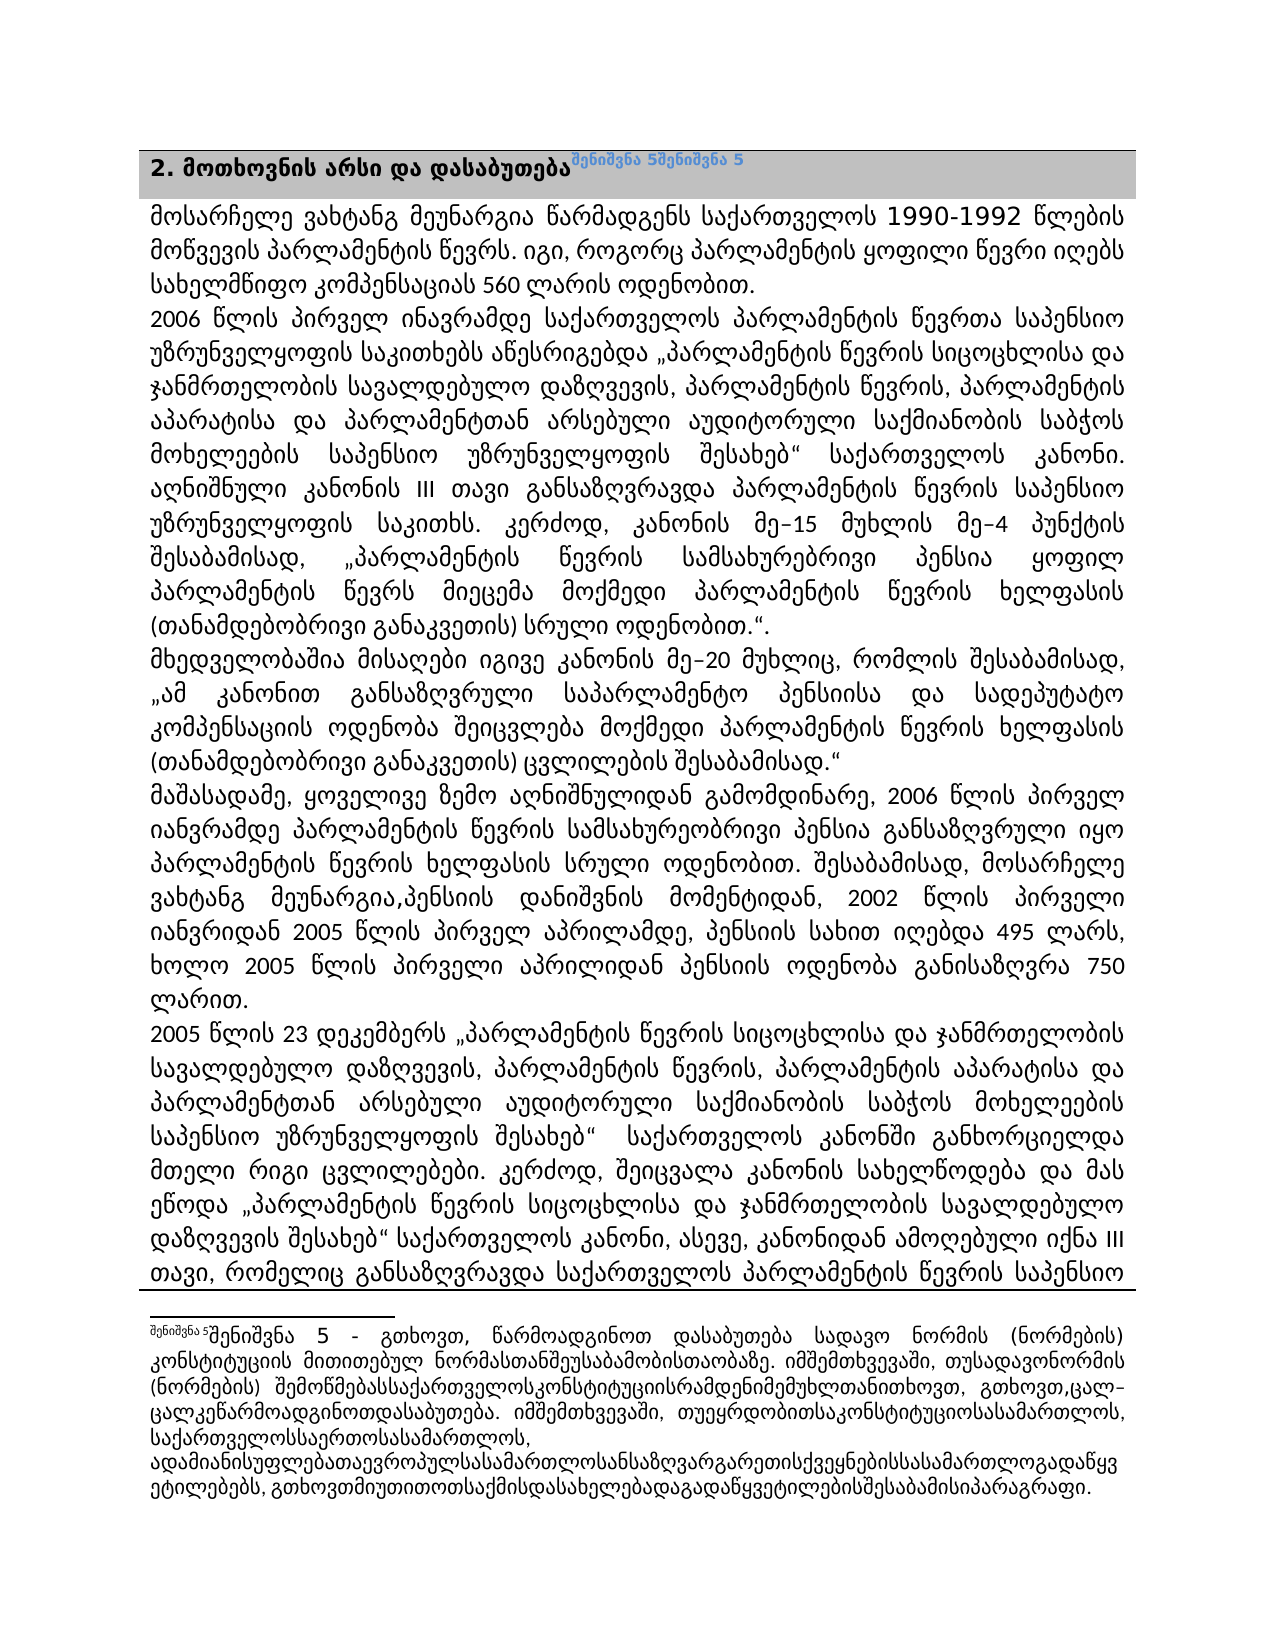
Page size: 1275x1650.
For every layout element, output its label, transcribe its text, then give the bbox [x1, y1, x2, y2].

table_header 2. მოთხოვნის არსი და დასაბუთებაშენიშვნა 5 [139, 151, 1136, 199]
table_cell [139, 199, 1136, 1289]
